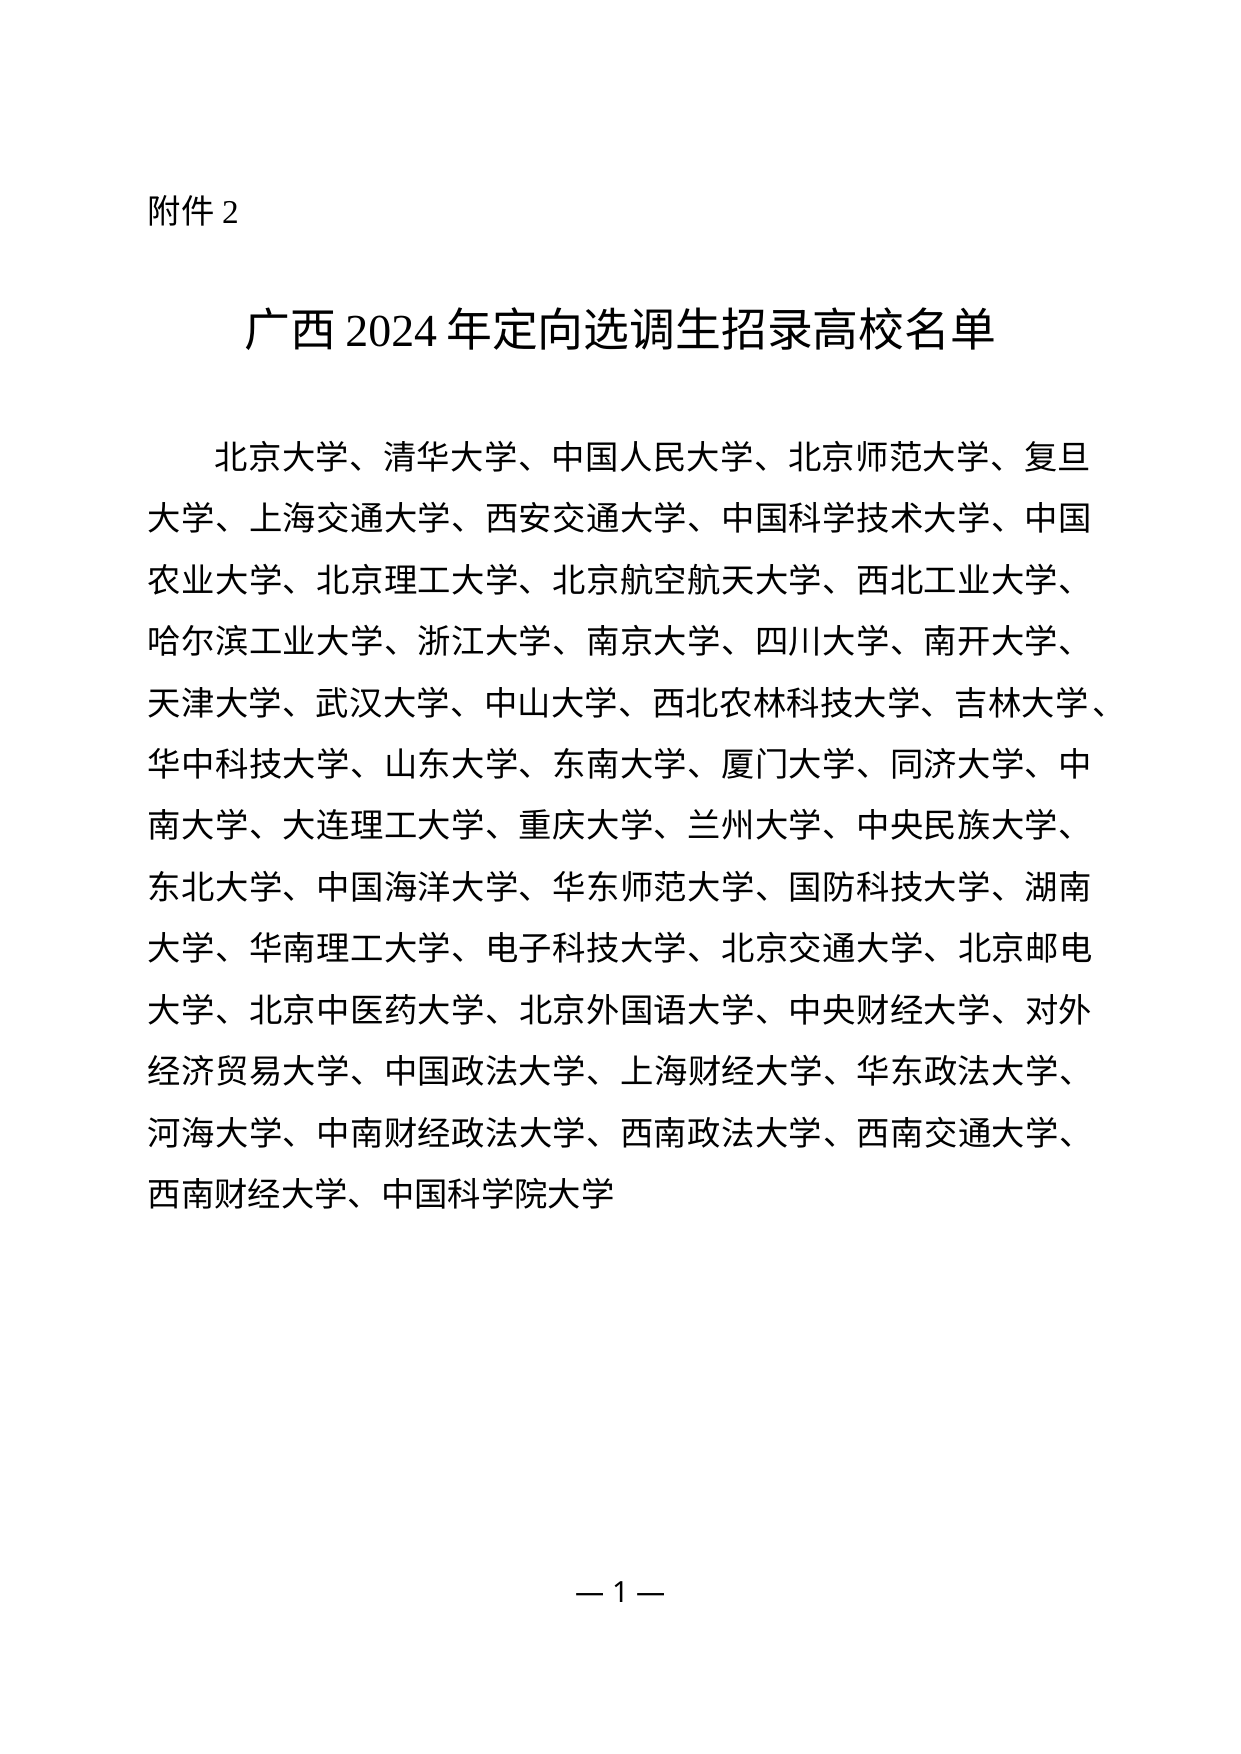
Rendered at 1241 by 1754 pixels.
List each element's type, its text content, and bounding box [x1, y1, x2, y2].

text 北京大学、清华大学、中国人民大学、北京师范大学、复旦大学、上海交通大学、西安交通大学、中国科学技术大学、中国农业大学、北京理工大学、北京航空航天大学、西北工业大学、哈尔滨工业大学、浙江大学、南京大学、四川大学、南开大学、天津大学、武汉大学、中山大学、西北农林科技大学、吉林大学、华中科技大学、山东大学、东南大学、厦门大学、同济大学、中南大学、大连理工大学、重庆大学、兰州大学、中央民族大学、东北大学、中国海洋大学、华东师范大学、国防科技大学、湖南大学、华南理工大学、电子科技大学、北京交通大学、北京邮电大学、北京中医药大学、北京外国语大学、中央财经大学、对外经济贸易大学、中国政法大学、上海财经大学、华东政法大学、河海大学、中南财经政法大学、西南政法大学、西南交通大学、西南财经大学、中国科学院大学 [148, 420, 1092, 1219]
text 附件2 [148, 177, 1092, 236]
text 广西2024年定向选调生招录高校名单 [148, 297, 1092, 358]
